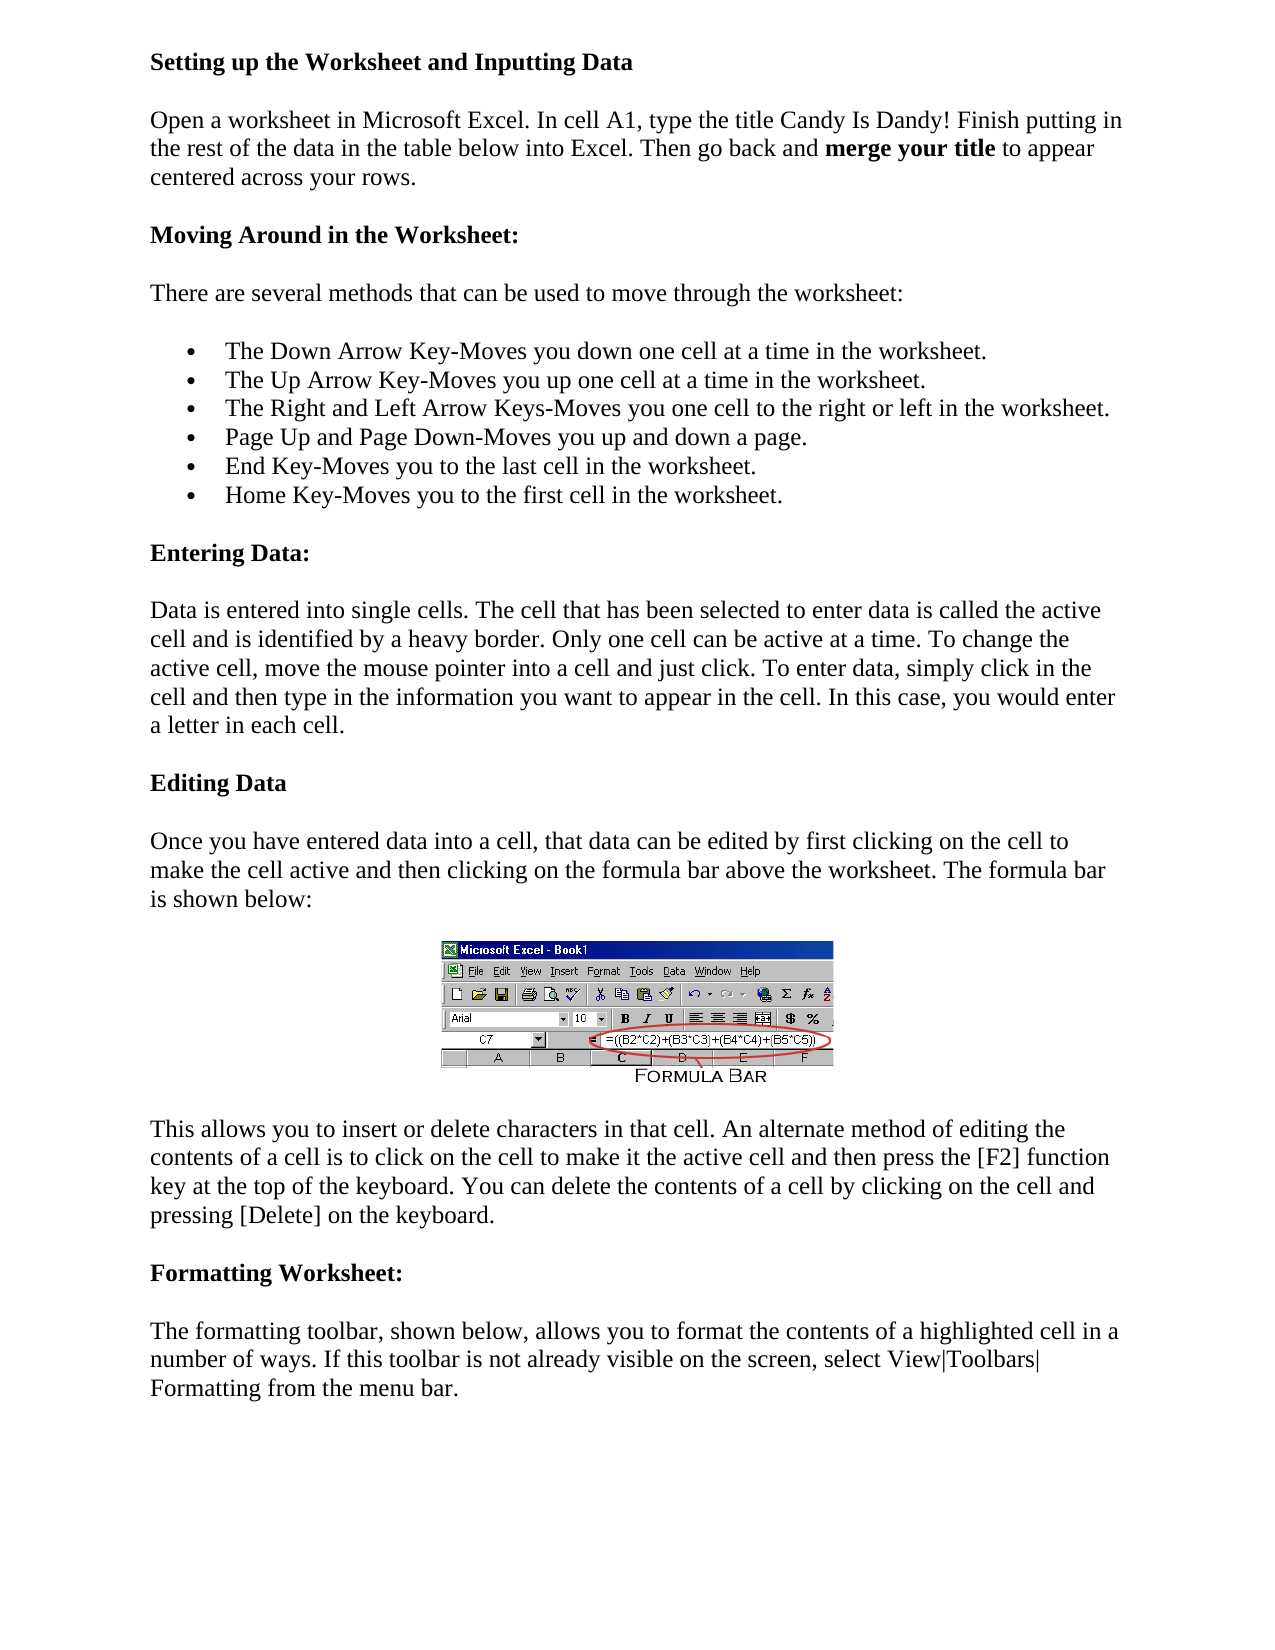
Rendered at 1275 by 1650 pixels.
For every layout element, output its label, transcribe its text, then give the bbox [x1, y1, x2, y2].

text Editing Data [150, 768, 1125, 797]
text Moving Around in the Worksheet: [150, 220, 1125, 249]
text Setting up the Worksheet and Inputting Data [150, 47, 1125, 76]
text Data is entered into single cells. The cell that has been selected to enter data is called the active cell and is identified by a heavy border. Only one cell can be active at a time. To change the active cell, move the mouse pointer into a cell and just click. To enter data, simply click in the cell and then type in the information you want to appear in the cell. In this case, you would enter a letter in each cell. [150, 596, 1125, 739]
list The Down Arrow Key-Moves you down one cell at a time in the worksheet. [187, 336, 1125, 365]
text There are several methods that can be used to move through the worksheet: [150, 278, 1125, 307]
list The Right and Left Arrow Keys-Moves you one cell to the right or left in the worksheet. [187, 393, 1125, 422]
list Home Key-Moves you to the first cell in the worksheet. [187, 480, 1125, 508]
text Entering Data: [150, 538, 1125, 566]
text Formatting Worksheet: [150, 1258, 1125, 1287]
text The formatting toolbar, shown below, allows you to format the contents of a highlighted cell in a number of ways. If this toolbar is not already visible on the screen, select View|Toolbars|Formatting from the menu bar. [150, 1316, 1125, 1402]
picture [441, 941, 834, 1085]
text Open a worksheet in Microsoft Excel. In cell A1, type the title Candy Is Dandy! Finish putting in the rest of the data in the table below into Excel. Then go back and merge your title to appear centered across your rows. [150, 105, 1125, 191]
list The Up Arrow Key-Moves you up one cell at a time in the worksheet. [187, 365, 1125, 393]
text This allows you to insert or delete characters in that cell. An alternate method of editing the contents of a cell is to click on the cell to make it the active cell and then press the [F2] function key at the top of the keyboard. You can delete the contents of a cell by clicking on the cell and pressing [Delete] on the keyboard. [150, 1114, 1125, 1229]
list End Key-Moves you to the last cell in the worksheet. [187, 451, 1125, 480]
text Once you have entered data into a cell, that data can be edited by first clicking on the cell to make the cell active and then clicking on the formula bar above the worksheet. The formula bar is shown below: [150, 826, 1125, 913]
list Page Up and Page Down-Moves you up and down a page. [187, 422, 1125, 451]
